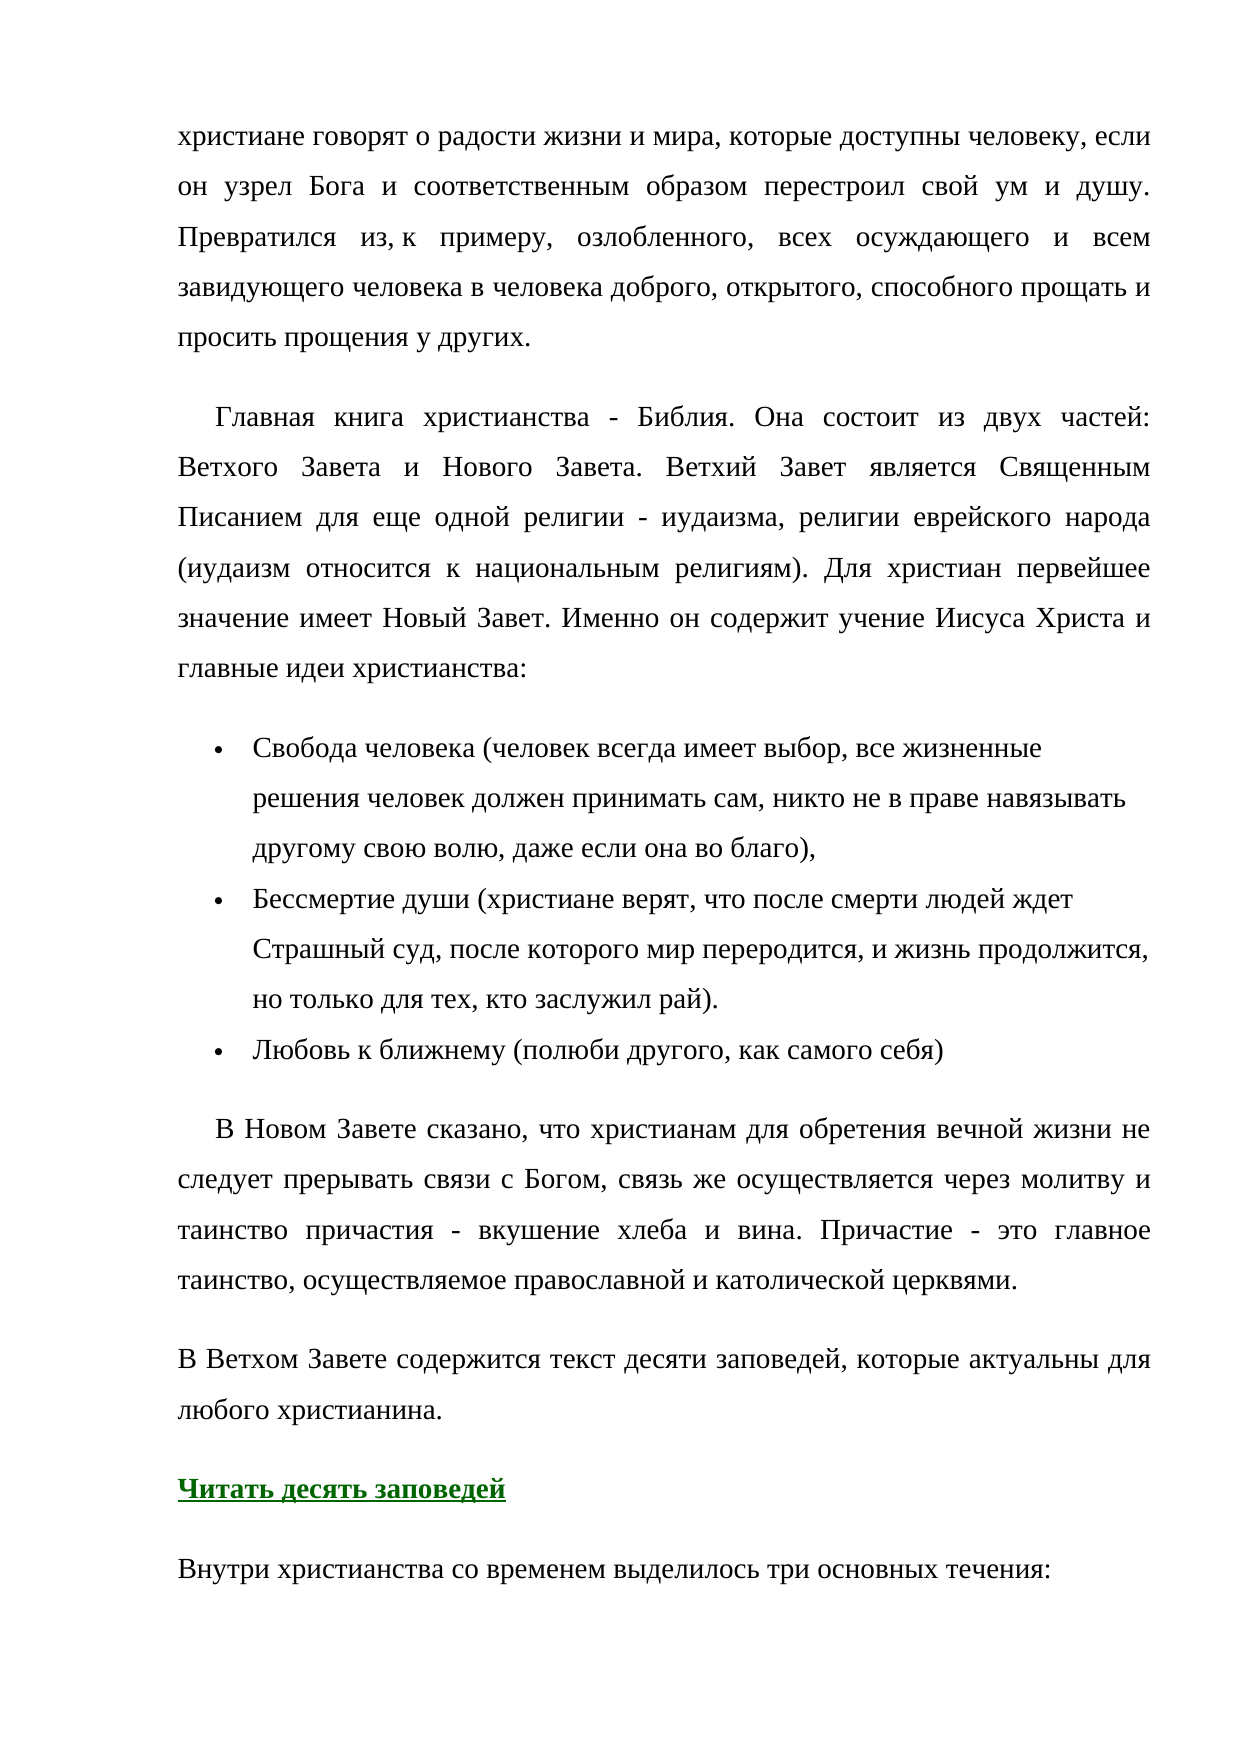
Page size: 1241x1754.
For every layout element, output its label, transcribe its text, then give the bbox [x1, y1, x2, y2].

text В Ветхом Завете содержится текст десяти заповедей, которые актуальны для любого христианина. [177, 1342, 1152, 1426]
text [177, 118, 1152, 353]
list Любовь к ближнему (полюби другого, как самого себя) [215, 1032, 1152, 1065]
text Главная книга христианства - Библия. Она состоит из двух частей: Ветхого Завета и Нового Завета. Ветхий Завет является Священным Писанием для еще одной религии - иудаизма, религии еврейского народа (иудаизм относится к национальным религиям). Для христиан первейшее значение имеет Новый Завет. Именно он содержит учение Иисуса Христа и главные идеи христианства: [177, 399, 1152, 684]
text Читать десять заповедей [177, 1471, 1152, 1505]
text Внутри христианства со временем выделилось три основных течения: [177, 1551, 1152, 1584]
text В Новом Завете сказано, что христианам для обретения вечной жизни не следует прерывать связи с Богом, связь же осуществляется через молитву и таинство причастия - вкушение хлеба и вина. Причастие - это главное таинство, осуществляемое православной и католической церквями. [177, 1111, 1152, 1296]
list Свобода человека (человек всегда имеет выбор, все жизненные решения человек должен принимать сам, никто не в праве навязывать другому свою волю, даже если она во благо), [215, 730, 1152, 864]
list Бессмертие души (христиане верят, что после смерти людей ждет Страшный суд, после которого мир переродится, и жизнь продолжится, но только для тех, кто заслужил рай). [215, 881, 1152, 1015]
